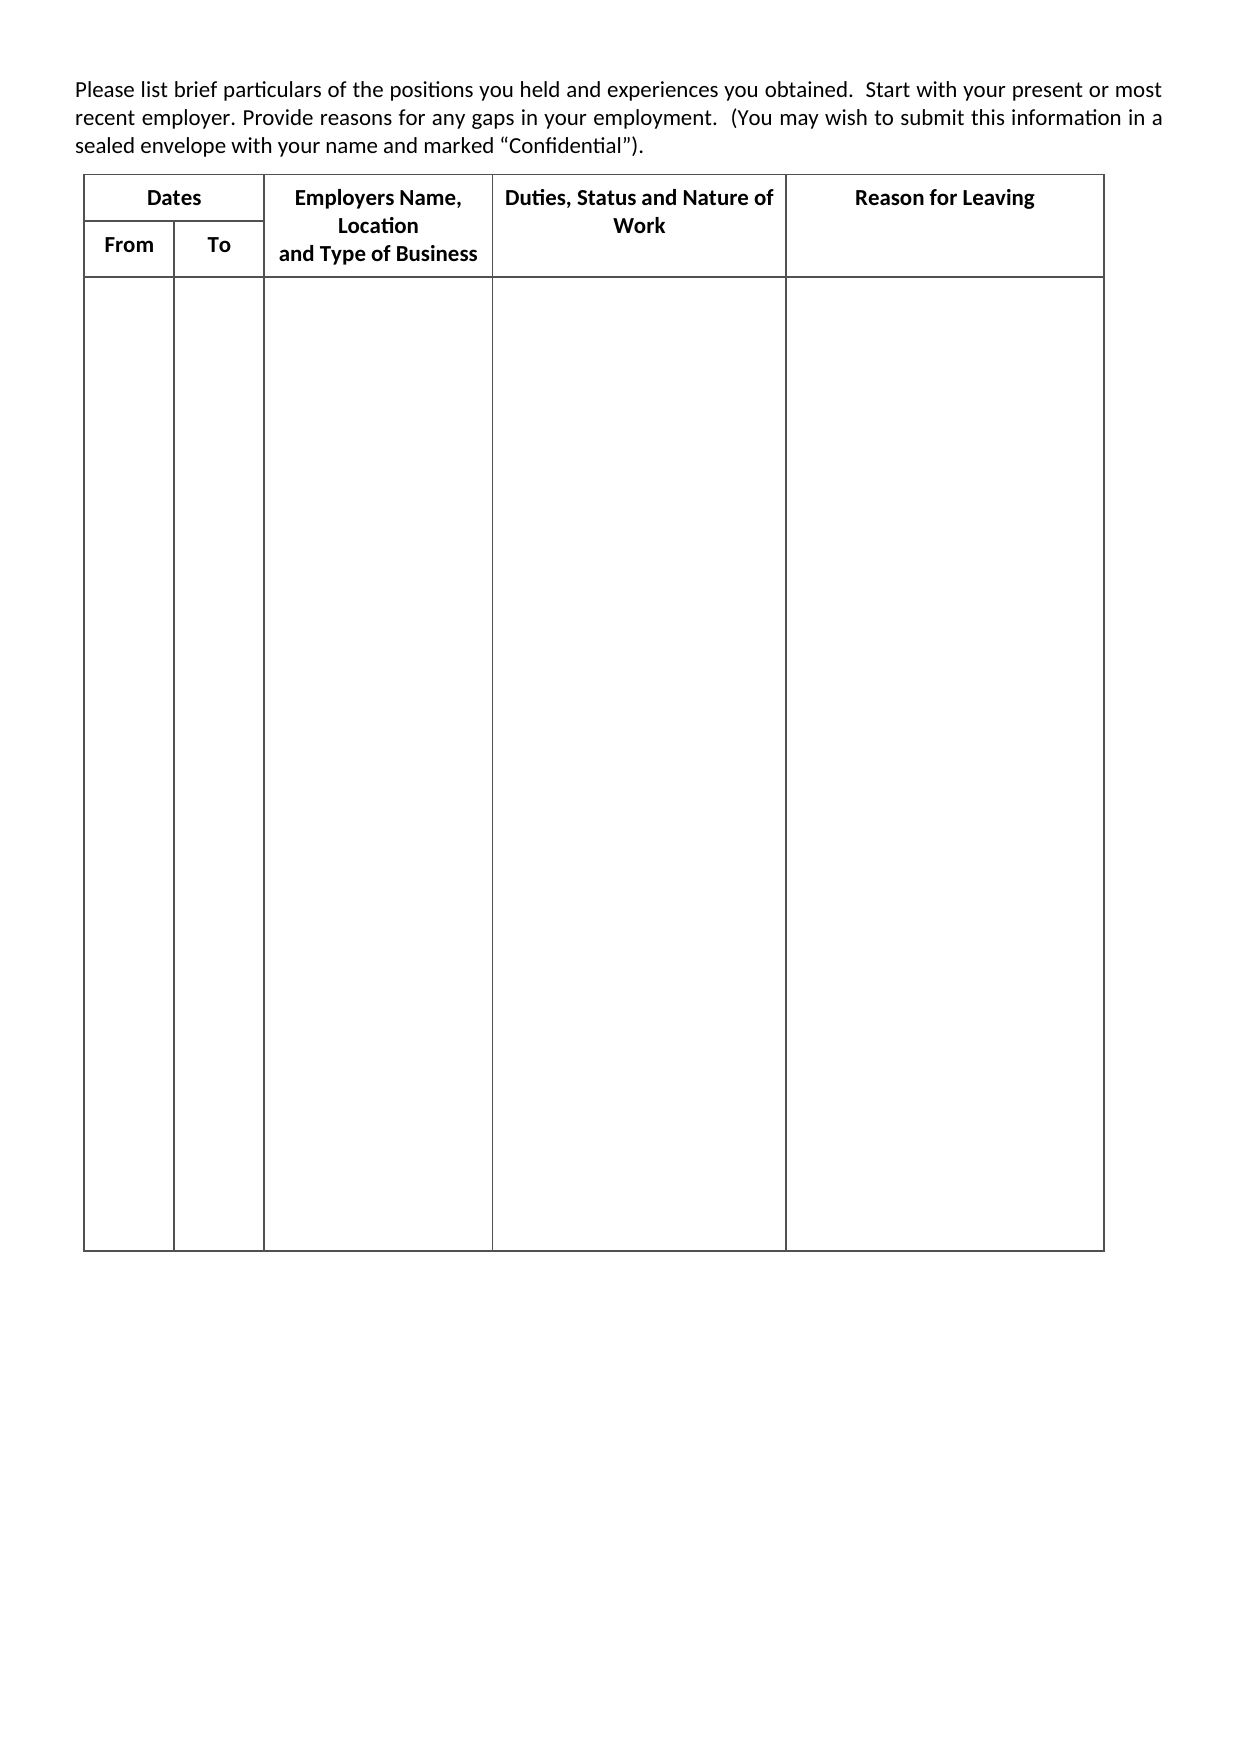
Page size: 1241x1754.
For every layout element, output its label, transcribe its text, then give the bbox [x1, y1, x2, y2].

table_cell [175, 278, 263, 1250]
table_cell [787, 278, 1103, 1250]
table_header Employers Name, Location and Type of Business [265, 175, 492, 276]
table_header Reason for Leaving [787, 175, 1103, 276]
table_header Dates [85, 175, 263, 220]
table_cell To [175, 222, 263, 276]
text Please list brief particulars of the positions you held and experiences you obtained. Start with your present or most recent employer. Provide reasons for any gaps in your employment. (You may wish to submit this information in a sealed envelope with your name and marked “Confidential”). [75, 75, 1165, 159]
table_cell [265, 278, 492, 1250]
table_cell From [85, 222, 173, 276]
table_header Duties, Status and Nature of Work [493, 175, 785, 276]
table_cell [85, 278, 173, 1250]
table_cell [493, 278, 785, 1250]
